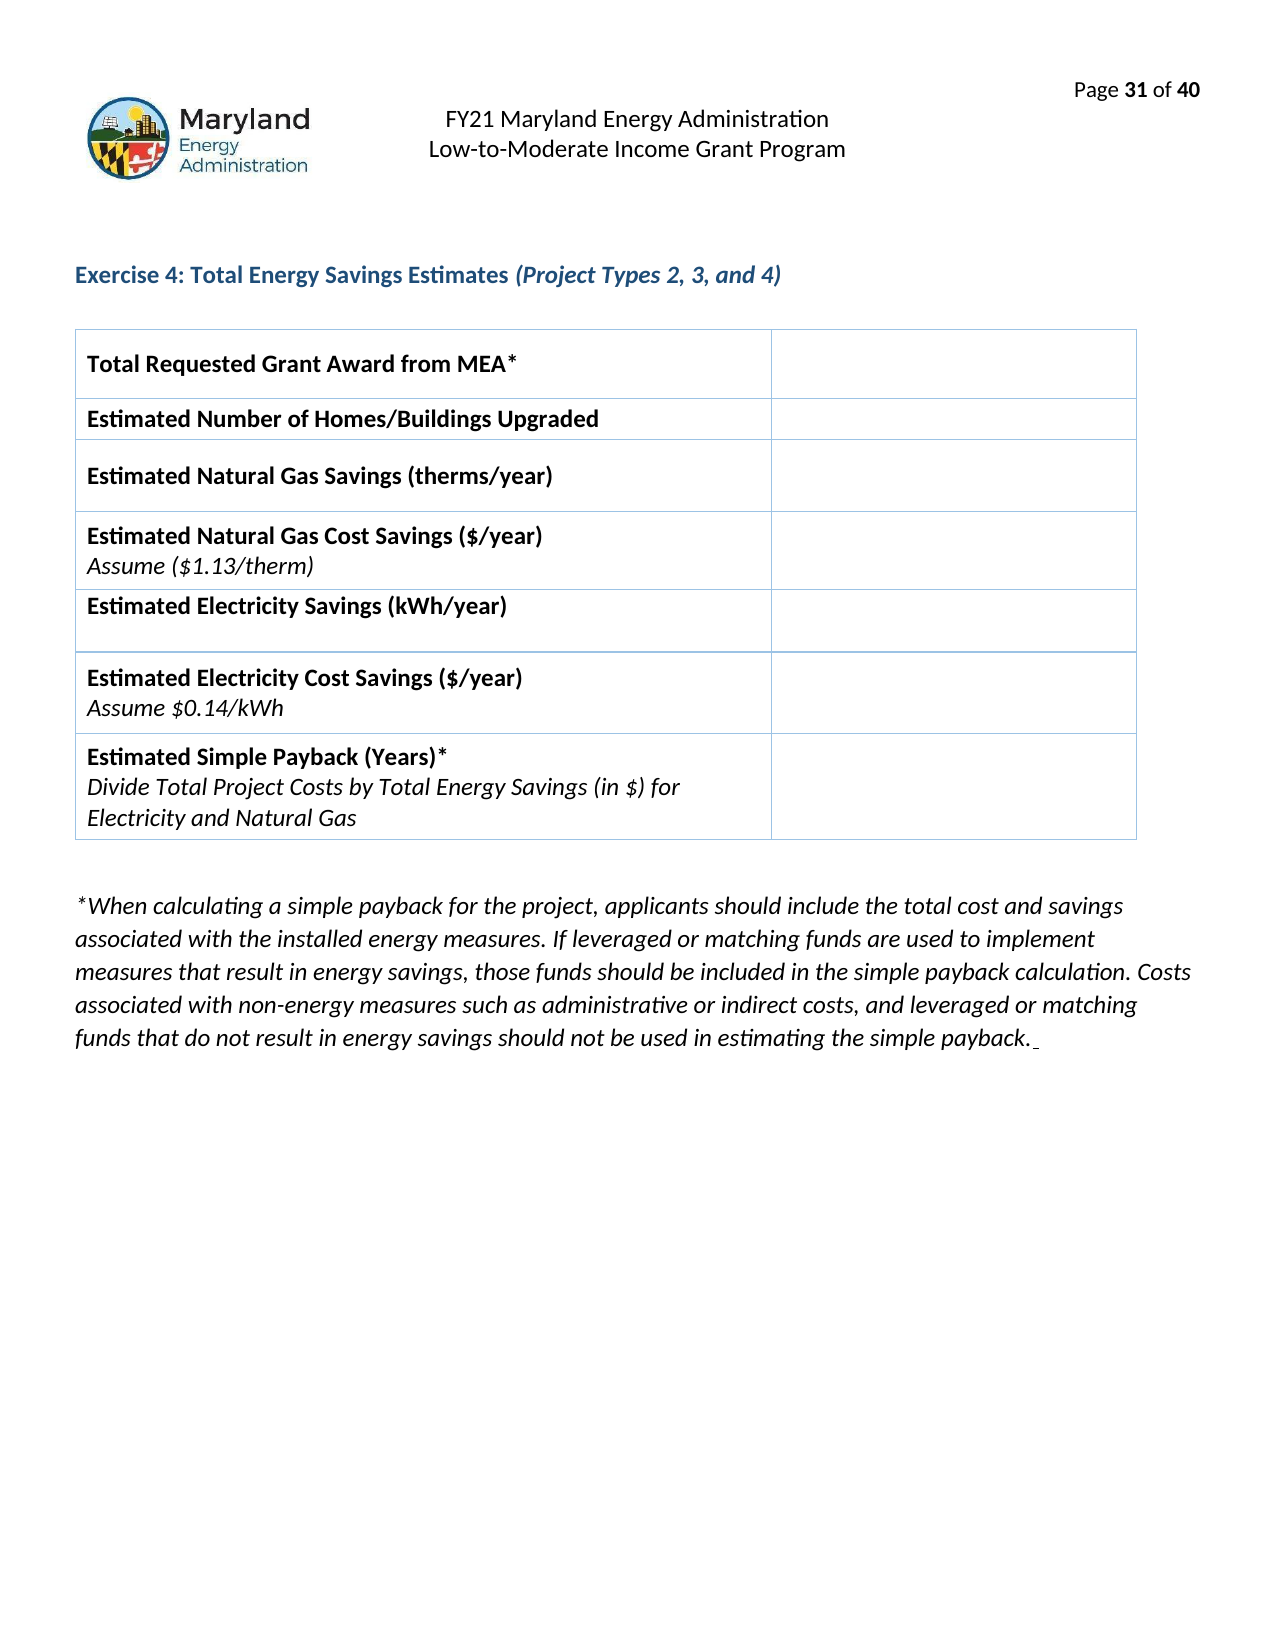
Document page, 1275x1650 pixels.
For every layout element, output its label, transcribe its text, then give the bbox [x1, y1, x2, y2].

table_cell Estimated Number of Homes/Buildings Upgraded [76, 399, 771, 439]
text Exercise 4: Total Energy Savings Estimates (Project Types 2, 3, and 4) [75, 260, 1200, 290]
table_cell [772, 399, 1136, 439]
table_cell [772, 590, 1136, 651]
table_cell [772, 512, 1136, 589]
table_cell Estimated Electricity Cost Savings ($/year) Assume $0.14/kWh [76, 653, 771, 733]
table_header [772, 330, 1136, 398]
table_header Total Requested Grant Award from MEA* [76, 330, 771, 398]
picture [75, 92, 325, 183]
table_cell [772, 653, 1136, 733]
table_cell Estimated Natural Gas Cost Savings ($/year) Assume ($1.13/therm) [76, 512, 771, 589]
table_cell [772, 440, 1136, 511]
table_cell Estimated Natural Gas Savings (therms/year) [76, 440, 771, 511]
text *When calculating a simple payback for the project, applicants should include the total cost and savings associated with the installed energy measures. If leveraged or matching funds are used to implement measures that result in energy savings, those funds should be included in the simple payback calculation. Costs associated with non-energy measures such as administrative or indirect costs, and leveraged or matching funds that do not result in energy savings should not be used in estimating the simple payback. [75, 890, 1200, 1052]
table_cell Estimated Simple Payback (Years)* Divide Total Project Costs by Total Energy Savings (in $) for Electricity and Natural Gas [76, 734, 771, 839]
table_cell Estimated Electricity Savings (kWh/year) [76, 590, 771, 651]
table_cell [772, 734, 1136, 839]
